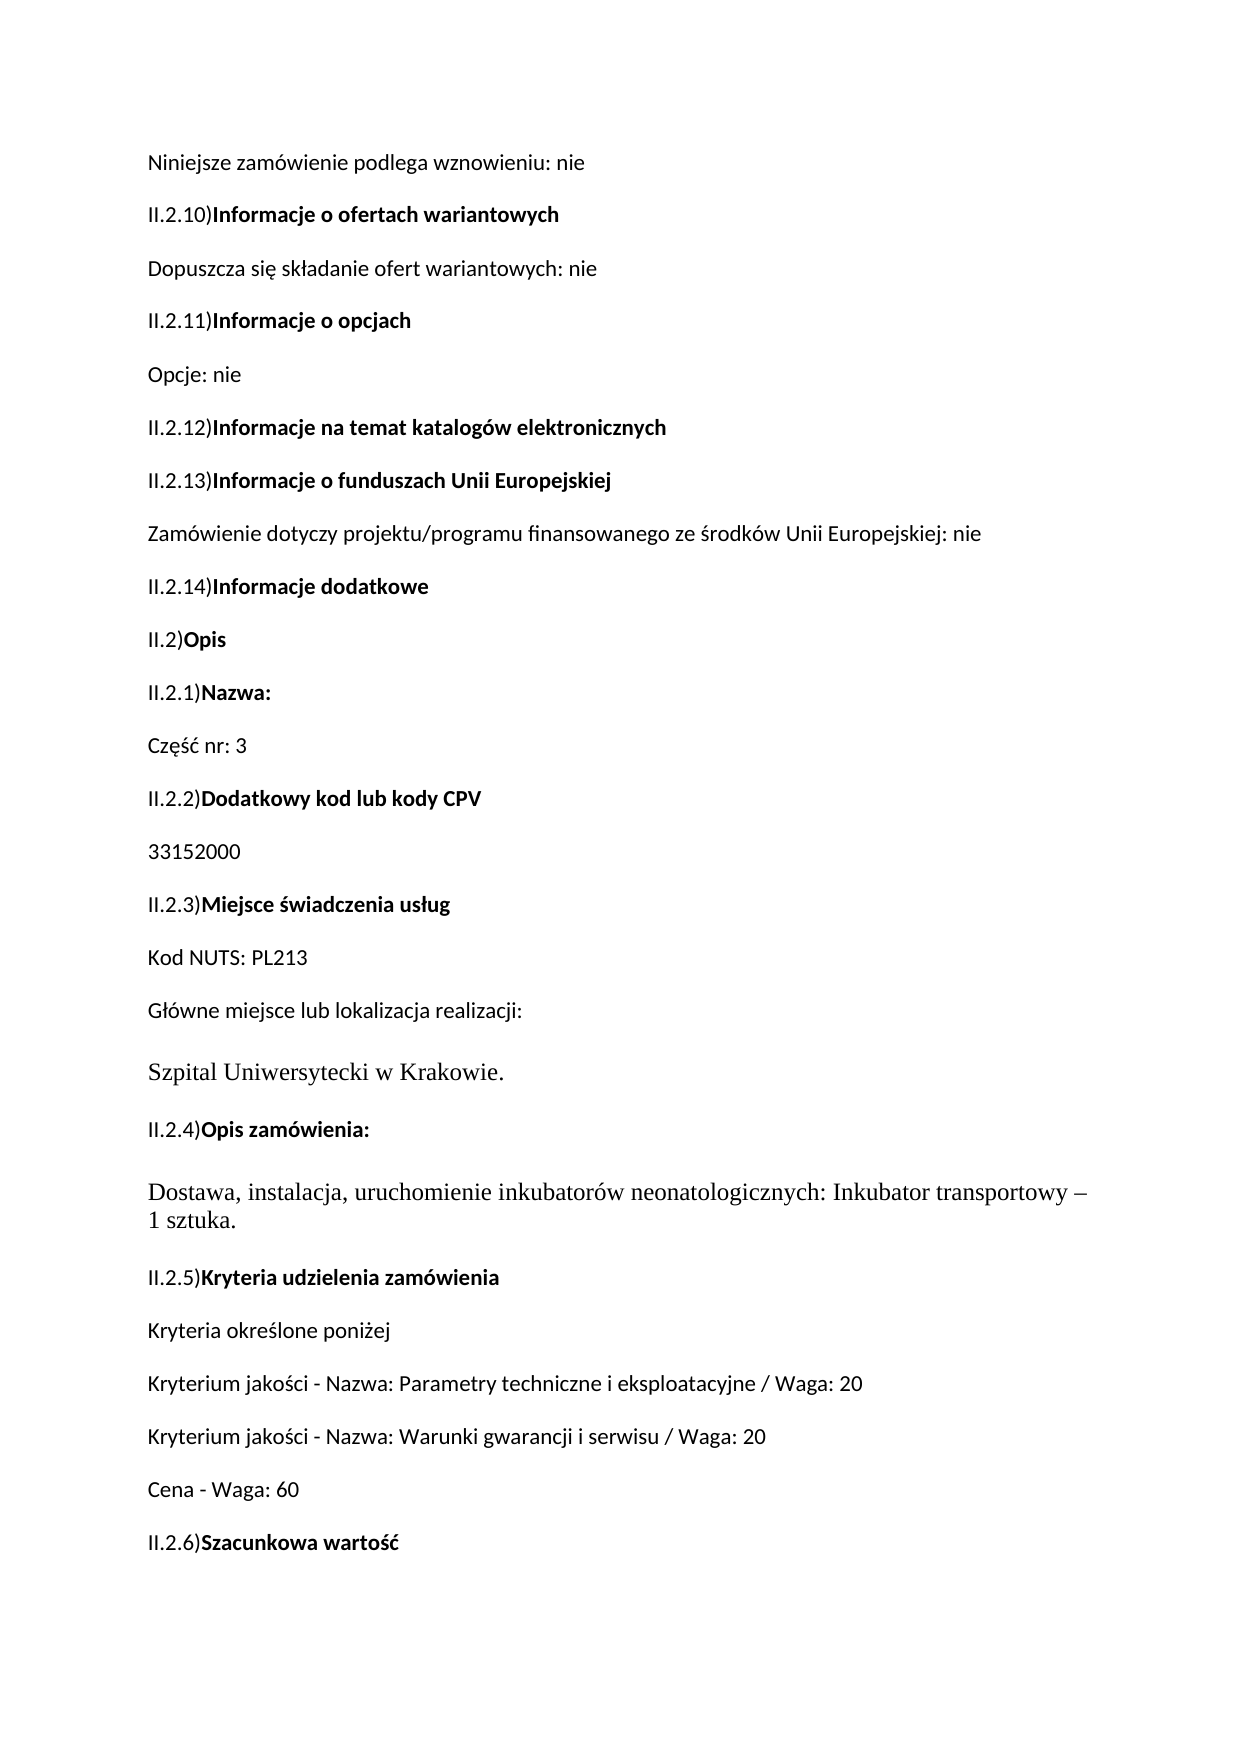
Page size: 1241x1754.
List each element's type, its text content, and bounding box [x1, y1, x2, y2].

text Dostawa, instalacja, uruchomienie inkubatorów neonatologicznych: Inkubator transportowy – 1 sztuka. [148, 1177, 1093, 1234]
text Część nr: 3 [148, 731, 1093, 759]
text II.2.10)Informacje o ofertach wariantowych [148, 201, 1093, 229]
text II.2.5)Kryteria udzielenia zamówienia [148, 1263, 1093, 1291]
text Kryterium jakości - Nazwa: Parametry techniczne i eksploatacyjne / Waga: 20 [148, 1369, 1093, 1397]
text Kod NUTS: PL213 [148, 943, 1093, 971]
text Dopuszcza się składanie ofert wariantowych: nie [148, 254, 1093, 282]
text II.2.1)Nazwa: [148, 678, 1093, 706]
text II.2)Opis [148, 625, 1093, 653]
text II.2.13)Informacje o funduszach Unii Europejskiej [148, 466, 1093, 494]
text II.2.12)Informacje na temat katalogów elektronicznych [148, 413, 1093, 441]
text Opcje: nie [148, 360, 1093, 388]
text Główne miejsce lub lokalizacja realizacji: [148, 996, 1093, 1024]
text II.2.11)Informacje o opcjach [148, 307, 1093, 335]
text Kryteria określone poniżej [148, 1316, 1093, 1344]
text Zamówienie dotyczy projektu/programu finansowanego ze środków Unii Europejskiej: nie [148, 519, 1093, 547]
text II.2.3)Miejsce świadczenia usług [148, 890, 1093, 918]
text II.2.2)Dodatkowy kod lub kody CPV [148, 784, 1093, 812]
text Cena - Waga: 60 [148, 1475, 1093, 1503]
text II.2.6)Szacunkowa wartość [148, 1528, 1093, 1556]
text Kryterium jakości - Nazwa: Warunki gwarancji i serwisu / Waga: 20 [148, 1422, 1093, 1450]
text 33152000 [148, 837, 1093, 865]
text Szpital Uniwersytecki w Krakowie. [148, 1057, 1093, 1086]
text Niniejsze zamówienie podlega wznowieniu: nie [148, 148, 1093, 176]
text II.2.4)Opis zamówienia: [148, 1115, 1093, 1143]
text II.2.14)Informacje dodatkowe [148, 572, 1093, 600]
